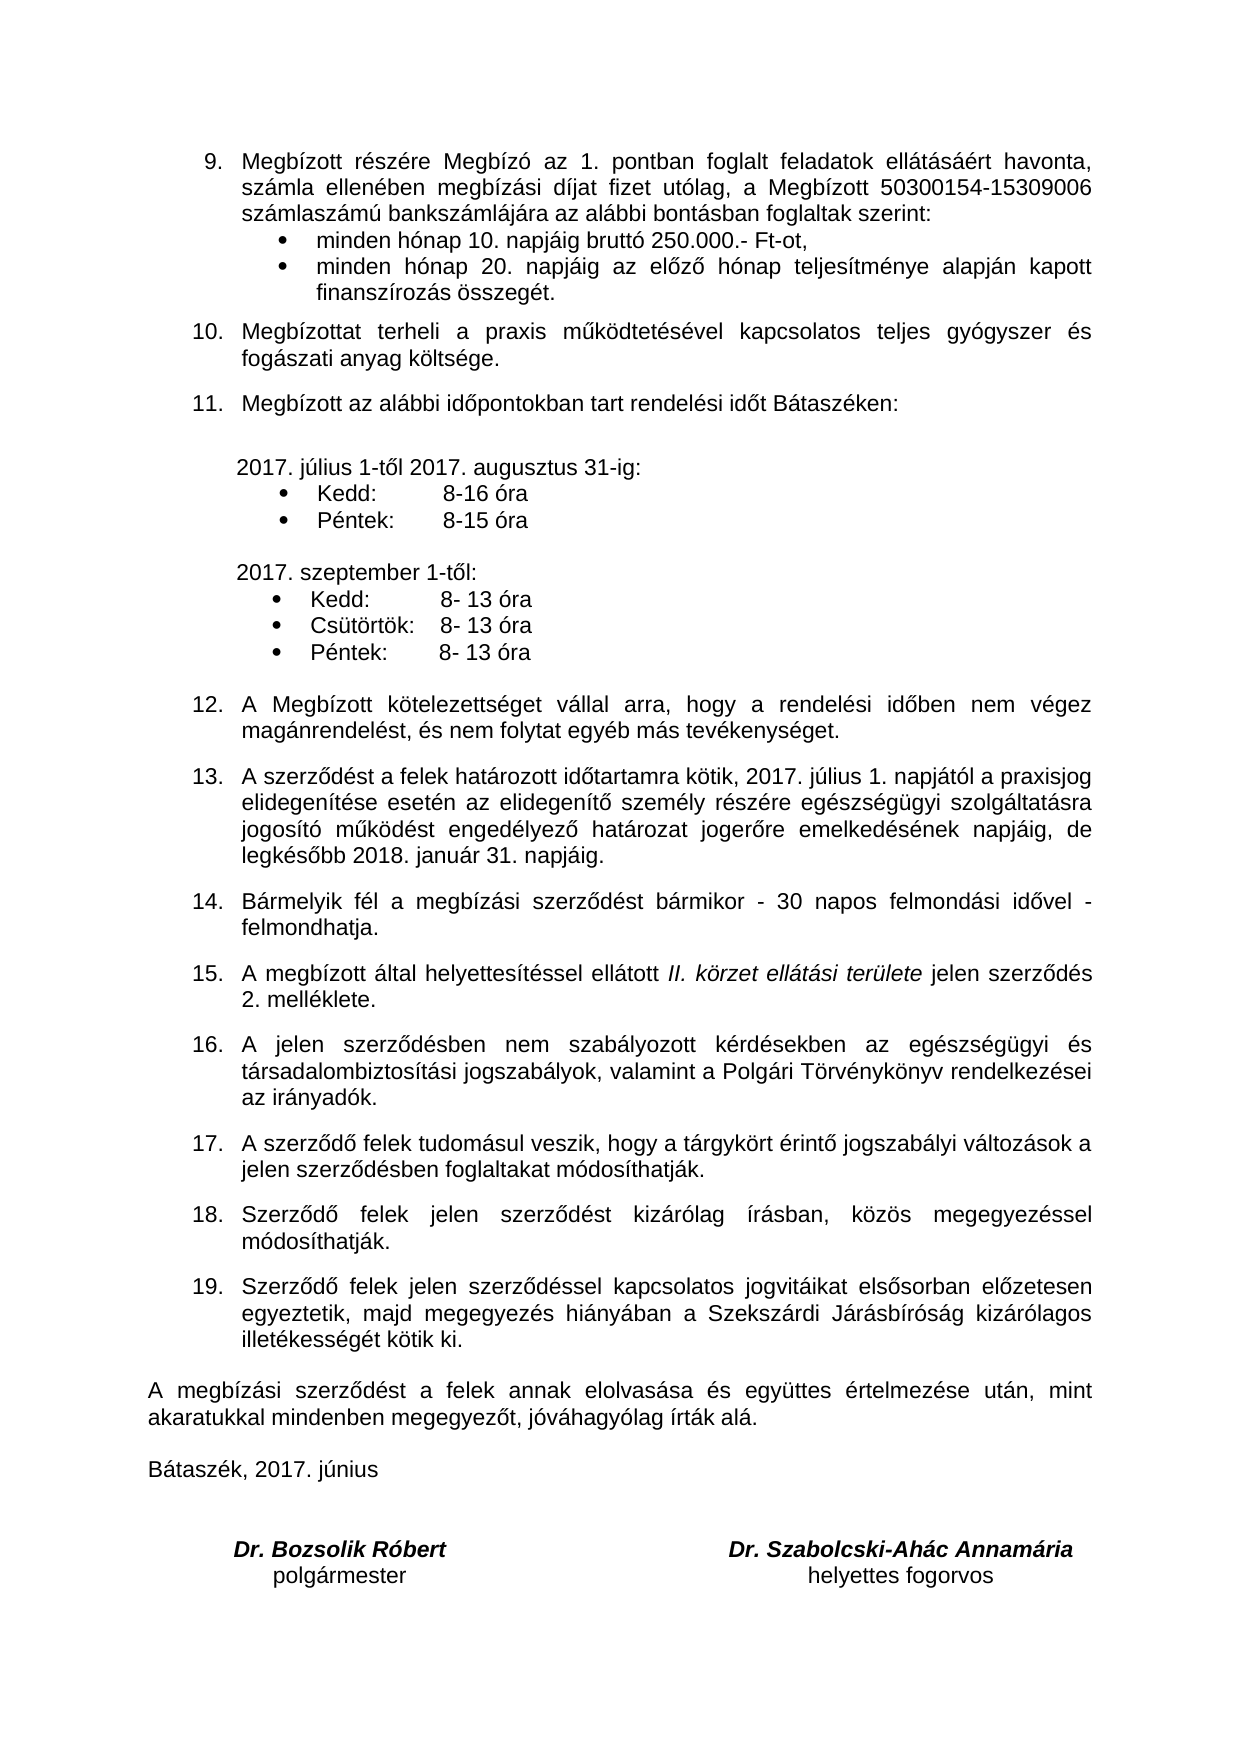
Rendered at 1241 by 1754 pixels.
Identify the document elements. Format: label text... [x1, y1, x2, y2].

text Bátaszék, 2017. június [148, 1456, 1093, 1483]
list Csütörtök: 8- 13 óra [273, 612, 1093, 638]
list Péntek: 8-15 óra [279, 507, 1093, 533]
list Megbízott részére Megbízó az 1. pontban foglalt feladatok ellátásáért havonta, számla ellenében megbízási díjat fizet utólag, a Megbízott 50300154-15309006 számlaszámú bankszámlájára az alábbi bontásban foglaltak szerint: [204, 148, 1093, 227]
list minden hónap 10. napjáig bruttó 250.000.- Ft-ot, [279, 227, 1093, 253]
list A Megbízott kötelezettséget vállal arra, hogy a rendelési időben nem végez magánrendelést, és nem folytat egyéb más tevékenységet. [192, 691, 1093, 744]
text A megbízási szerződést a felek annak elolvasása és együttes értelmezése után, mint akaratukkal mindenben megegyezőt, jóváhagyólag írták alá. [148, 1377, 1093, 1430]
list A megbízott által helyettesítéssel ellátott II. körzet ellátási területe jelen szerződés 2. melléklete. [192, 959, 1093, 1012]
text polgármester helyettes fogorvos [148, 1562, 1093, 1588]
list Szerződő felek jelen szerződést kizárólag írásban, közös megegyezéssel módosíthatják. [192, 1201, 1093, 1254]
list Megbízottat terheli a praxis működtetésével kapcsolatos teljes gyógyszer és fogászati anyag költsége. [192, 318, 1093, 371]
list A szerződő felek tudomásul veszik, hogy a tárgykört érintő jogszabályi változások a jelen szerződésben foglaltakat módosíthatják. [192, 1129, 1093, 1182]
list Kedd: 8-16 óra [279, 480, 1093, 507]
list Megbízott az alábbi időpontokban tart rendelési időt Bátaszéken: [192, 390, 1093, 416]
list A szerződést a felek határozott időtartamra kötik, 2017. július 1. napjától a praxisjog elidegenítése esetén az elidegenítő személy részére egészségügyi szolgáltatásra jogosító működést engedélyező határozat jogerőre emelkedésének napjáig, de legkésőbb 2018. január 31. napjáig. [192, 763, 1093, 868]
text 2017. szeptember 1-től: [236, 559, 1093, 586]
list Kedd: 8- 13 óra [273, 586, 1093, 612]
list Péntek: 8- 13 óra [273, 638, 1093, 665]
text 2017. július 1-től 2017. augusztus 31-ig: [236, 454, 1093, 480]
list Bármelyik fél a megbízási szerződést bármikor - 30 napos felmondási idővel - felmondhatja. [192, 888, 1093, 940]
text Dr. Bozsolik Róbert Dr. Szabolcski-Ahác Annamária [148, 1536, 1093, 1562]
list Szerződő felek jelen szerződéssel kapcsolatos jogvitáikat elsősorban előzetesen egyeztetik, majd megegyezés hiányában a Szekszárdi Járásbíróság kizárólagos illetékességét kötik ki. [192, 1273, 1093, 1352]
list A jelen szerződésben nem szabályozott kérdésekben az egészségügyi és társadalombiztosítási jogszabályok, valamint a Polgári Törvénykönyv rendelkezései az irányadók. [192, 1031, 1093, 1110]
list minden hónap 20. napjáig az előző hónap teljesítménye alapján kapott finanszírozás összegét. [279, 253, 1093, 306]
